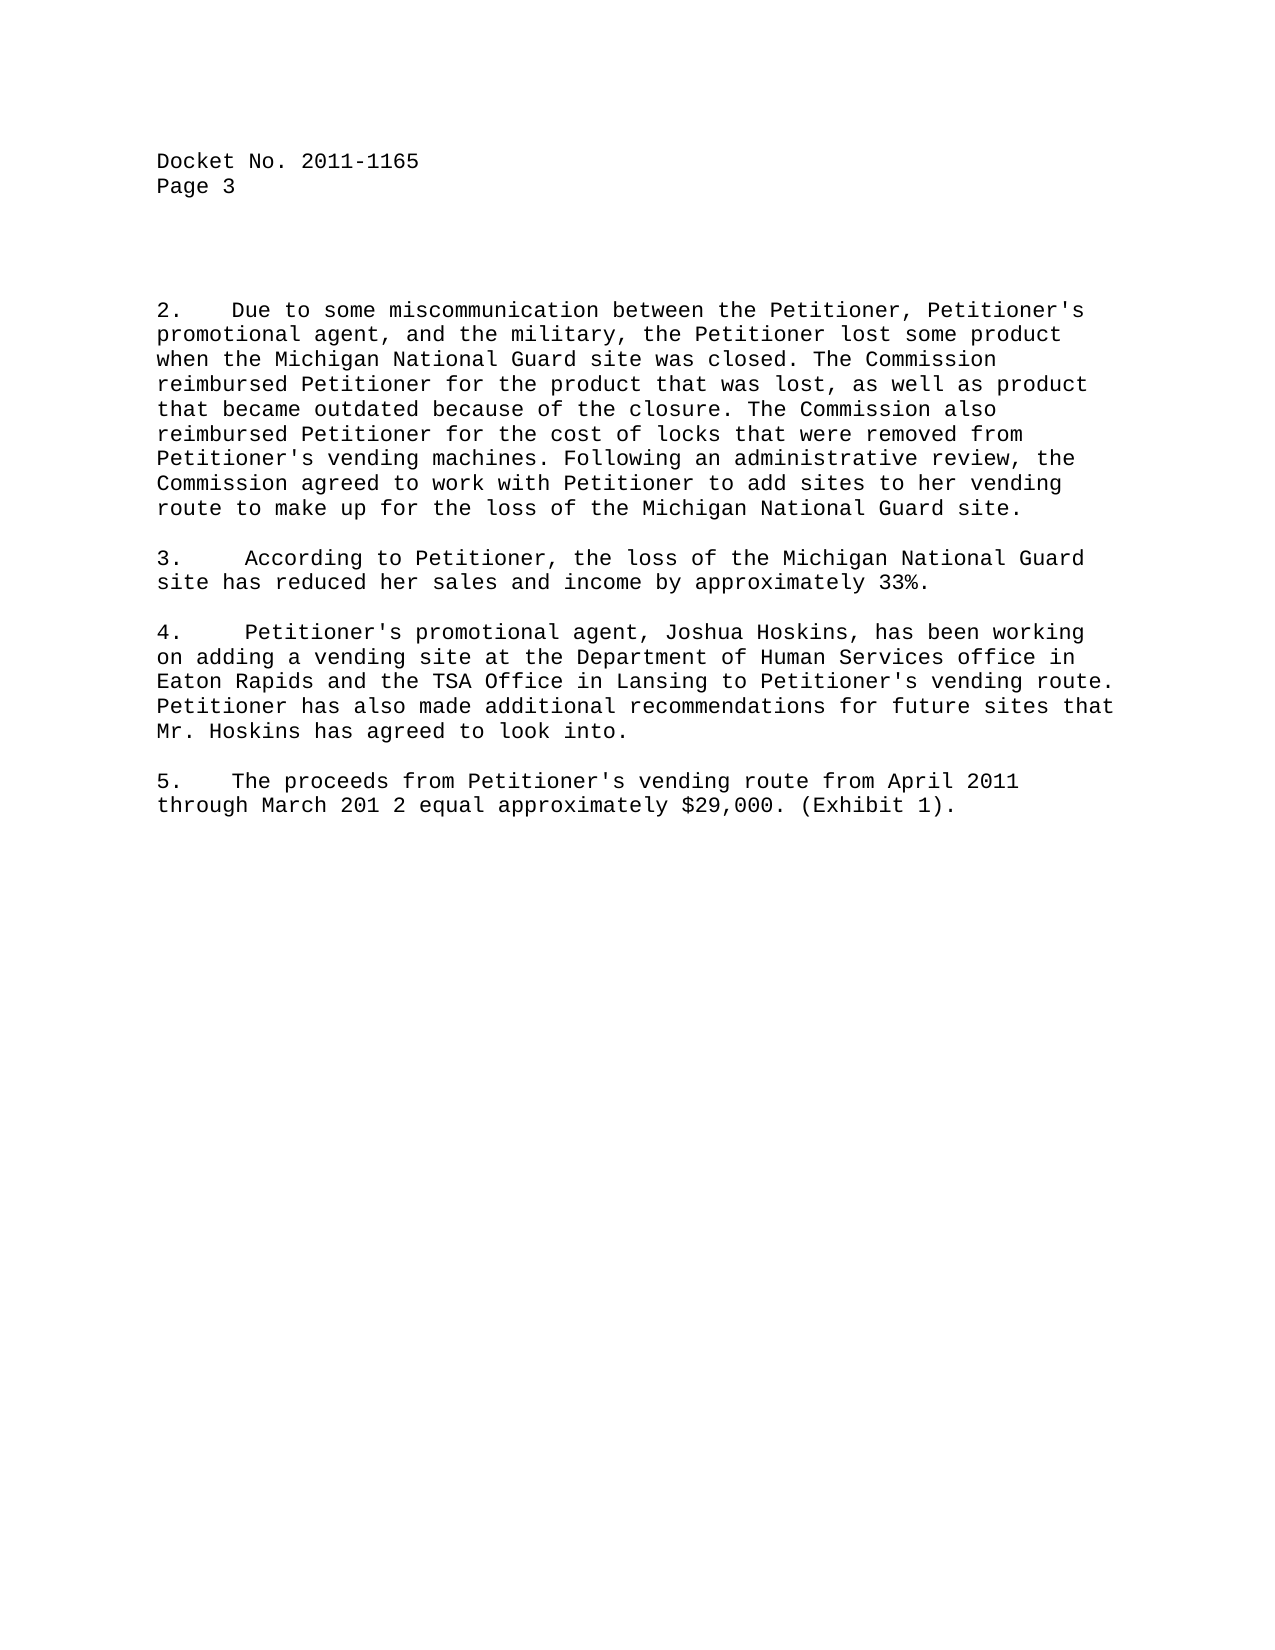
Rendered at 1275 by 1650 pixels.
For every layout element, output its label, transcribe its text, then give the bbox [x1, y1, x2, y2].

text Docket No. 2011-1165 [156, 150, 1118, 175]
text Page 3 [156, 175, 1118, 199]
text 2. Due to some miscommunication between the Petitioner, Petitioner's promotional agent, and the military, the Petitioner lost some product when the Michigan National Guard site was closed. The Commission reimbursed Petitioner for the product that was lost, as well as product that became outdated because of the closure. The Commission also reimbursed Petitioner for the cost of locks that were removed from Petitioner's vending machines. Following an administrative review, the Commission agreed to work with Petitioner to add sites to her vending route to make up for the loss of the Michigan National Guard site. [156, 299, 1118, 522]
text 3. According to Petitioner, the loss of the Michigan National Guard site has reduced her sales and income by approximately 33%. [156, 547, 1118, 596]
text 4. Petitioner's promotional agent, Joshua Hoskins, has been working on adding a vending site at the Department of Human Services office in Eaton Rapids and the TSA Office in Lansing to Petitioner's vending route. Petitioner has also made additional recommendations for future sites that Mr. Hoskins has agreed to look into. [156, 621, 1118, 745]
text 5. The proceeds from Petitioner's vending route from April 2011 through March 201 2 equal approximately $29,000. (Exhibit 1). [156, 770, 1118, 819]
